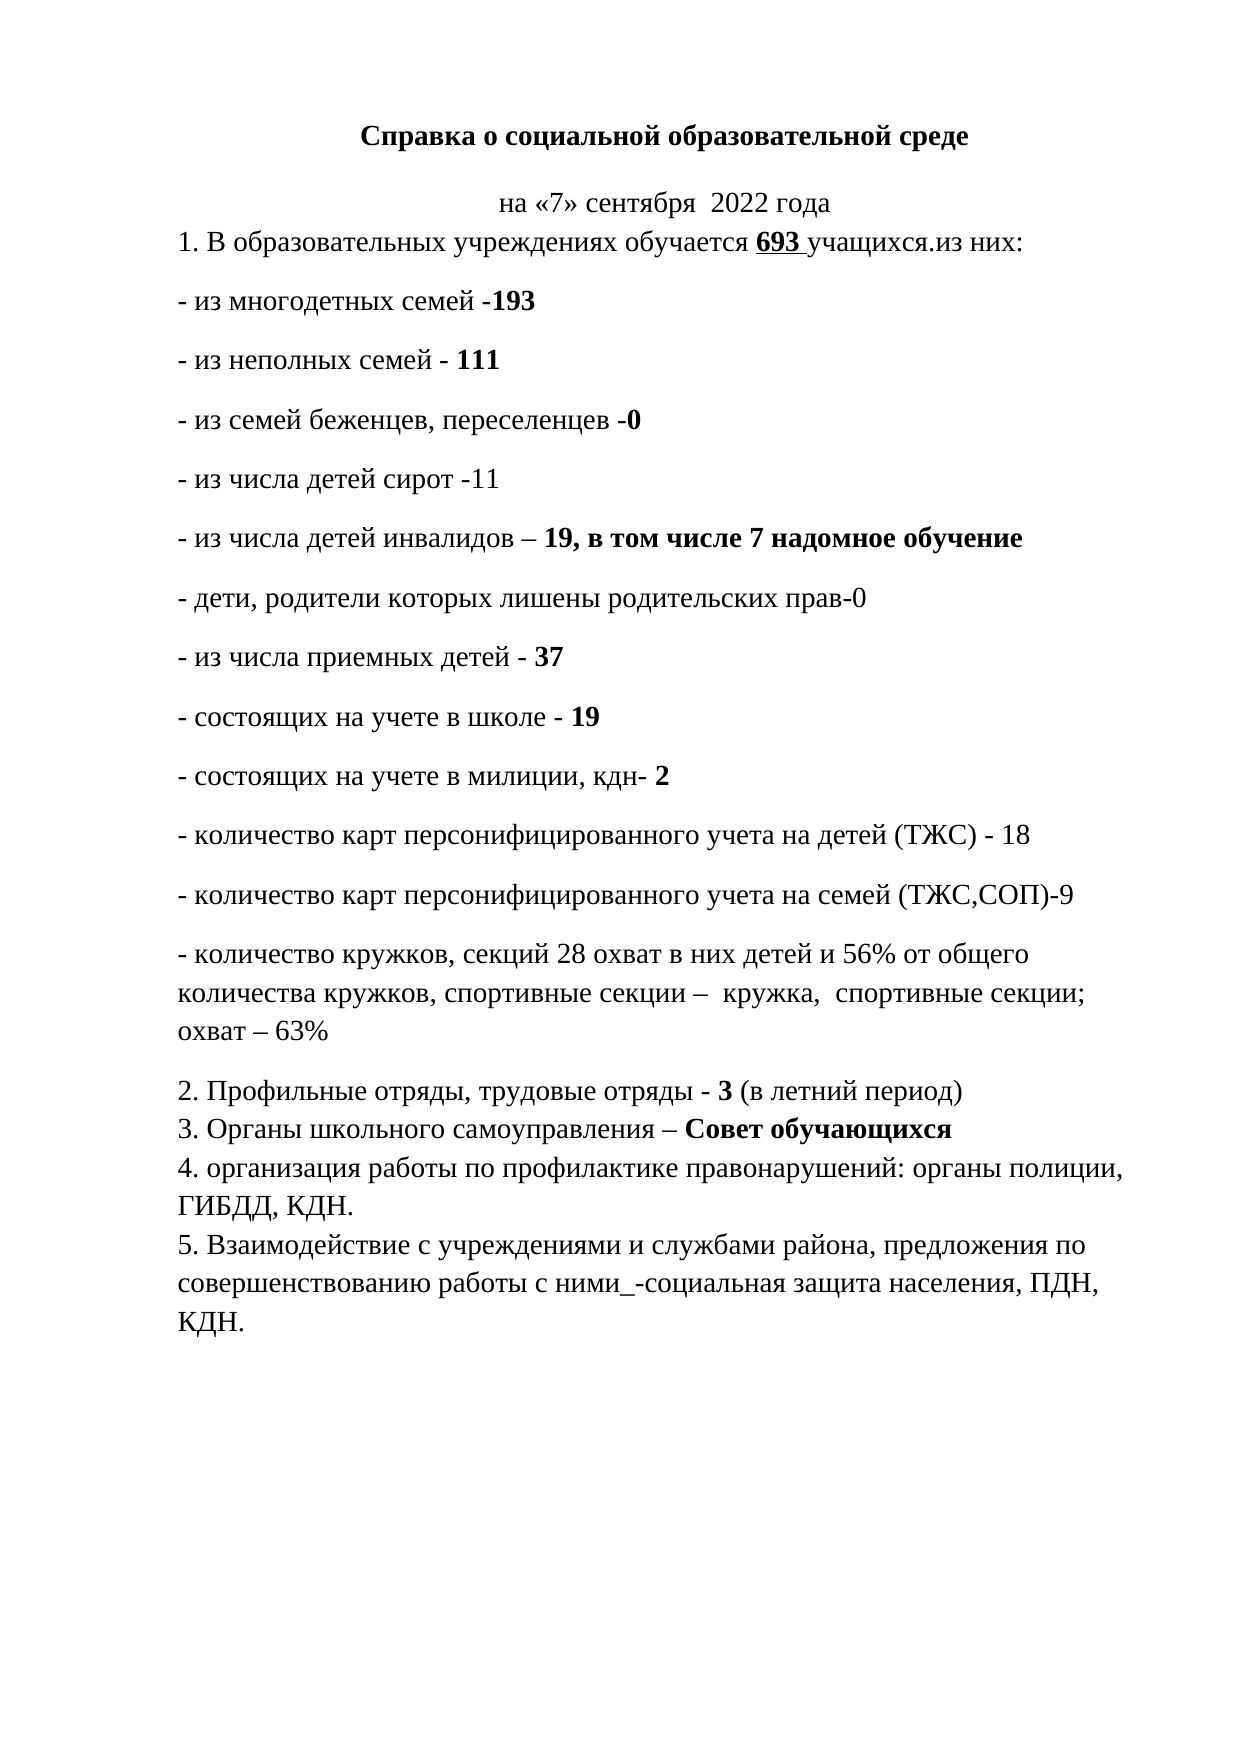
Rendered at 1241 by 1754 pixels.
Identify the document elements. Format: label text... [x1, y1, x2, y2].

text - количество карт персонифицированного учета на семей (ТЖС,СОП)-9 [177, 877, 1152, 910]
text на «7» сентября 2022 года [177, 185, 1152, 219]
text 4. организация работы по профилактике правонарушений: органы полиции, ГИБДД, КДН. [177, 1150, 1152, 1222]
text - количество карт персонифицированного учета на детей (ТЖС) - 18 [177, 817, 1152, 851]
text - из числа приемных детей - 37 [177, 639, 1152, 673]
text - дети, родители которых лишены родительских прав-0 [177, 580, 1152, 613]
text - из числа детей инвалидов – 19, в том числе 7 надомное обучение [177, 521, 1152, 554]
text Справка о социальной образовательной среде [177, 118, 1152, 152]
text - из семей беженцев, переселенцев -0 [177, 402, 1152, 435]
text 1. В образовательных учреждениях обучается 693 учащихся.из них: [177, 224, 1152, 257]
text 2. Профильные отряды, трудовые отряды - 3 (в летний период) [177, 1073, 1152, 1106]
text - из неполных семей - 111 [177, 342, 1152, 376]
text 5. Взаимодействие с учреждениями и службами района, предложения по совершенствованию работы с ними_-социальная защита населения, ПДН, КДН. [177, 1227, 1152, 1337]
text 3. Органы школьного самоуправления – Совет обучающихся [177, 1111, 1152, 1145]
text - из числа детей сирот -11 [177, 461, 1152, 495]
text - количество кружков, секций 28 охват в них детей и 56% от общего количества кружков, спортивные секции – кружка, спортивные секции; охват – 63% [177, 936, 1152, 1047]
text - состоящих на учете в школе - 19 [177, 699, 1152, 732]
text - из многодетных семей -193 [177, 283, 1152, 317]
text - состоящих на учете в милиции, кдн- 2 [177, 758, 1152, 792]
